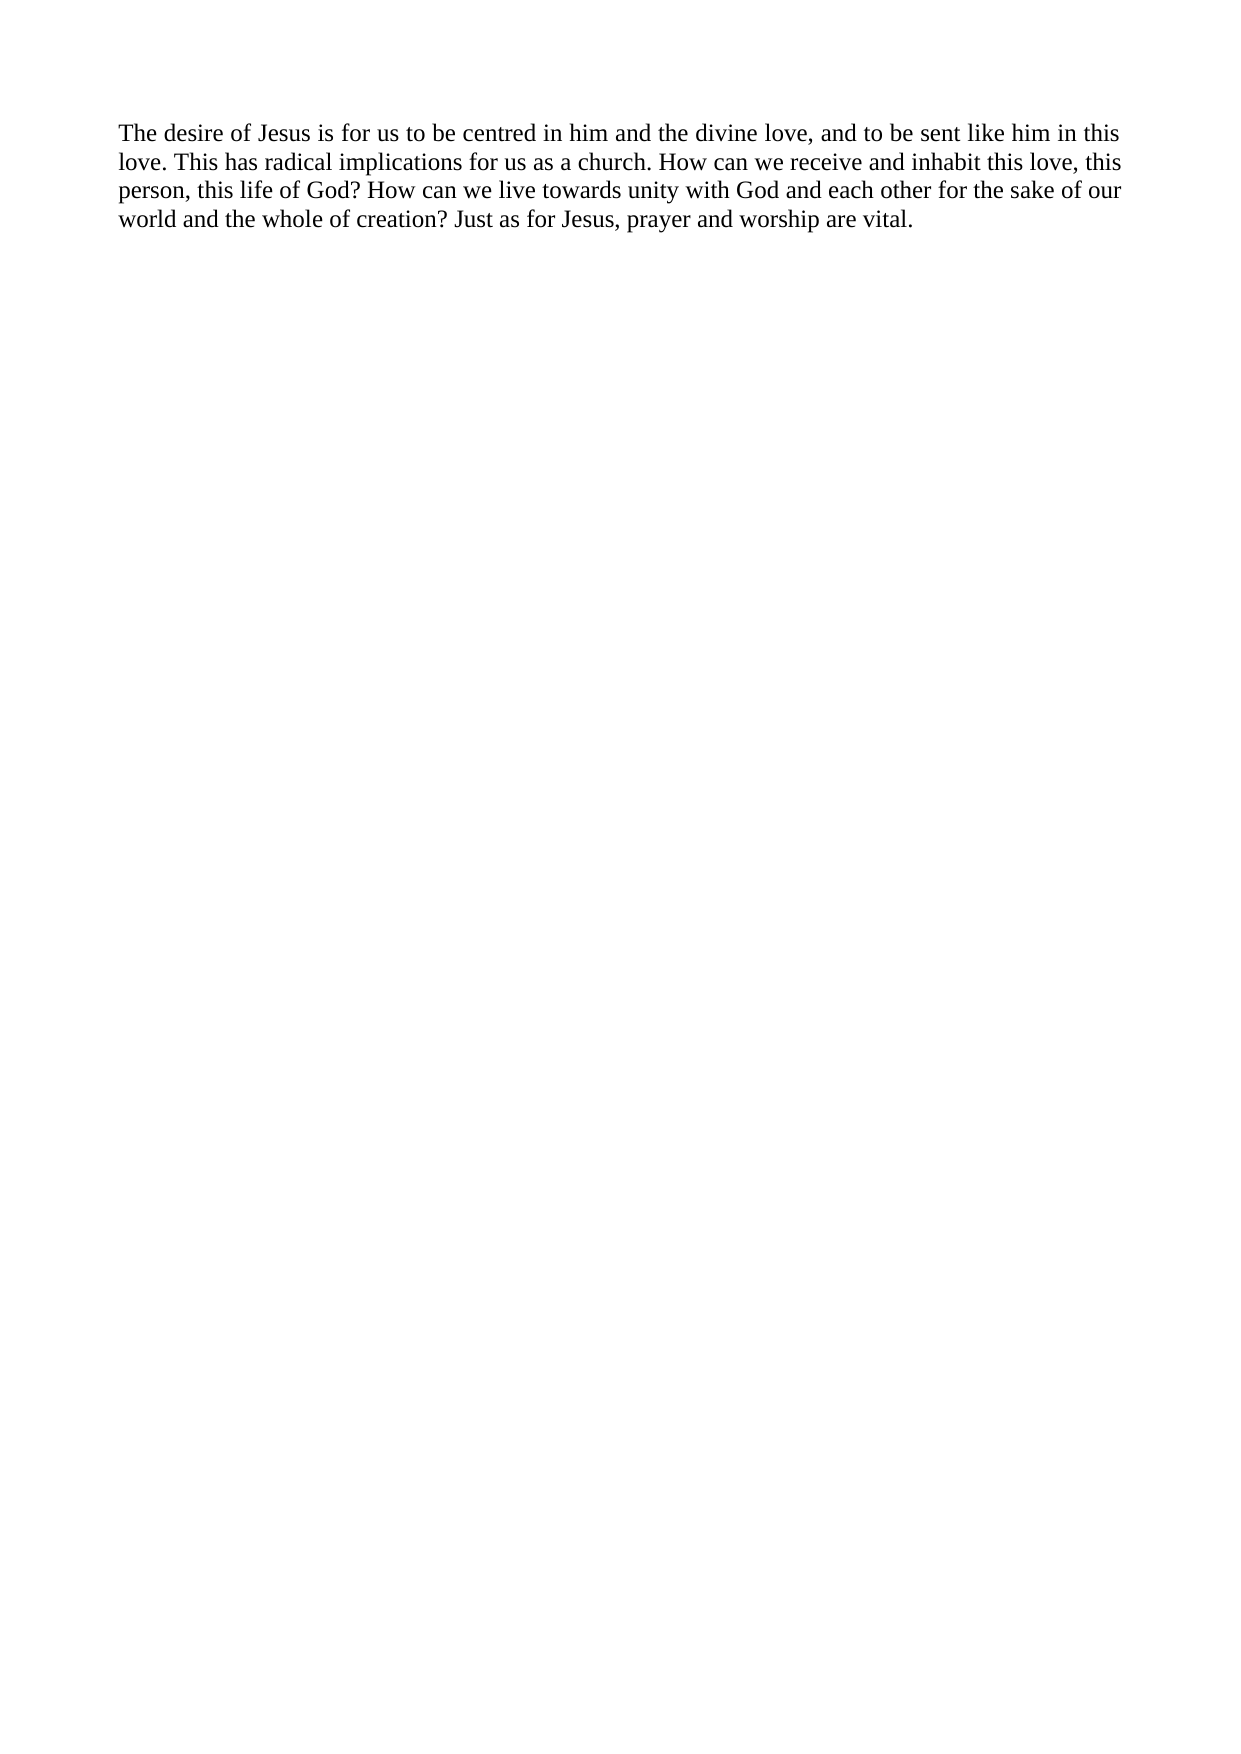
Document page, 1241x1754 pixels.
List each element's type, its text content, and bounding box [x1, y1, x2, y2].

text The desire of Jesus is for us to be centred in him and the divine love, and to be sent like him in this love. This has radical implications for us as a church. How can we receive and inhabit this love, this person, this life of God? How can we live towards unity with God and each other for the sake of our world and the whole of creation? Just as for Jesus, prayer and worship are vital. [118, 118, 1122, 233]
